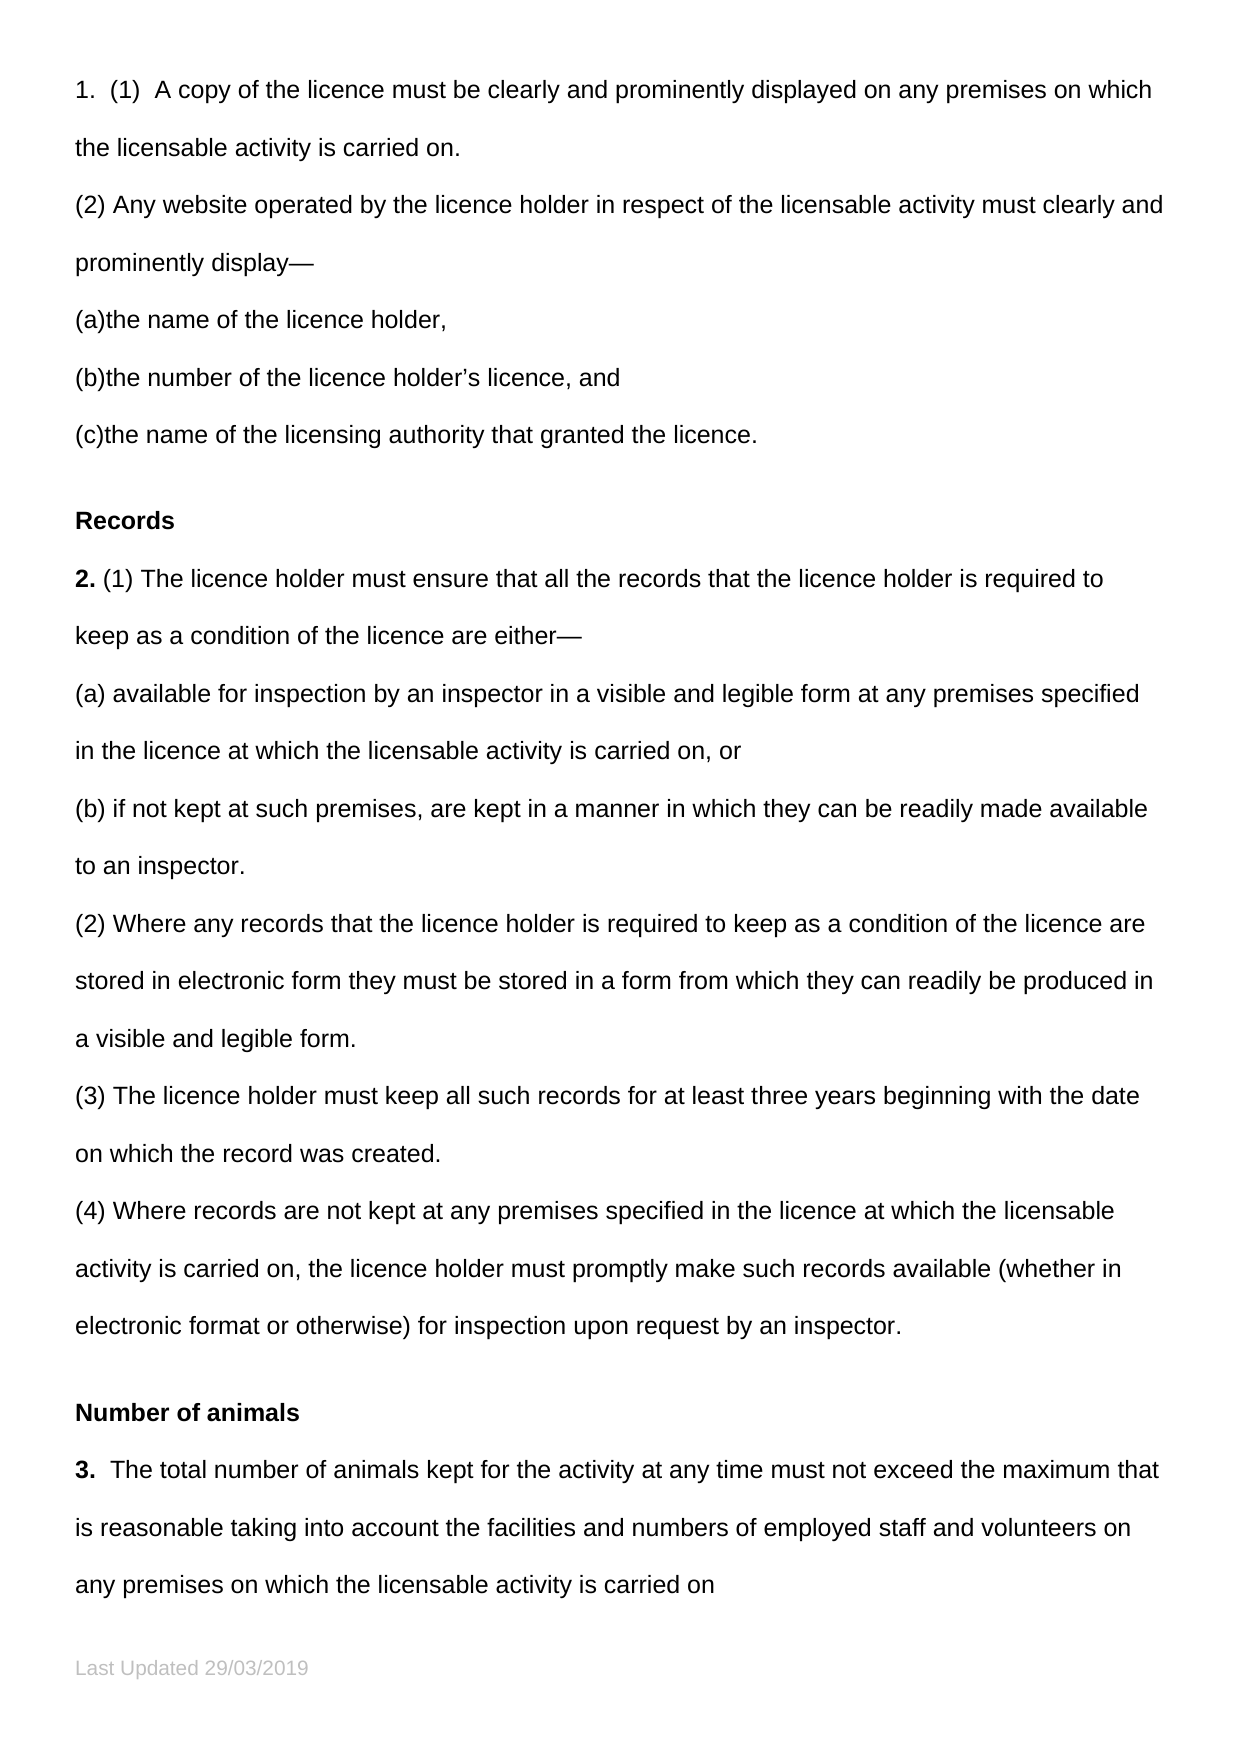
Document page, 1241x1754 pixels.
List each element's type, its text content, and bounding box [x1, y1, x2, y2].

text (a)the name of the licence holder, [75, 305, 1165, 334]
text (a) available for inspection by an inspector in a visible and legible form at any premises specified in the licence at which the licensable activity is carried on, or [75, 679, 1165, 765]
text (b)the number of the licence holder’s licence, and [75, 362, 1165, 391]
text 3. The total number of animals kept for the activity at any time must not exceed the maximum that is reasonable taking into account the facilities and numbers of employed staff and volunteers on any premises on which the licensable activity is carried on [75, 1455, 1165, 1599]
text (c)the name of the licensing authority that granted the licence. [75, 420, 1165, 449]
text 2. (1) The licence holder must ensure that all the records that the licence holder is required to keep as a condition of the licence are either— [75, 564, 1165, 650]
text (2) Where any records that the licence holder is required to keep as a condition of the licence are stored in electronic form they must be stored in a form from which they can readily be produced in a visible and legible form. [75, 909, 1165, 1052]
text (2) Any website operated by the licence holder in respect of the licensable activity must clearly and prominently display— [75, 190, 1165, 276]
text 1. (1) A copy of the licence must be clearly and prominently displayed on any premises on which the licensable activity is carried on. [75, 75, 1165, 161]
text (b) if not kept at such premises, are kept in a manner in which they can be readily made available to an inspector. [75, 794, 1165, 880]
text (4) Where records are not kept at any premises specified in the licence at which the licensable activity is carried on, the licence holder must promptly make such records available (whether in electronic format or otherwise) for inspection upon request by an inspector. [75, 1196, 1165, 1340]
text (3) The licence holder must keep all such records for at least three years beginning with the date on which the record was created. [75, 1081, 1165, 1167]
text Number of animals [75, 1397, 1165, 1426]
text Records [75, 506, 1165, 535]
